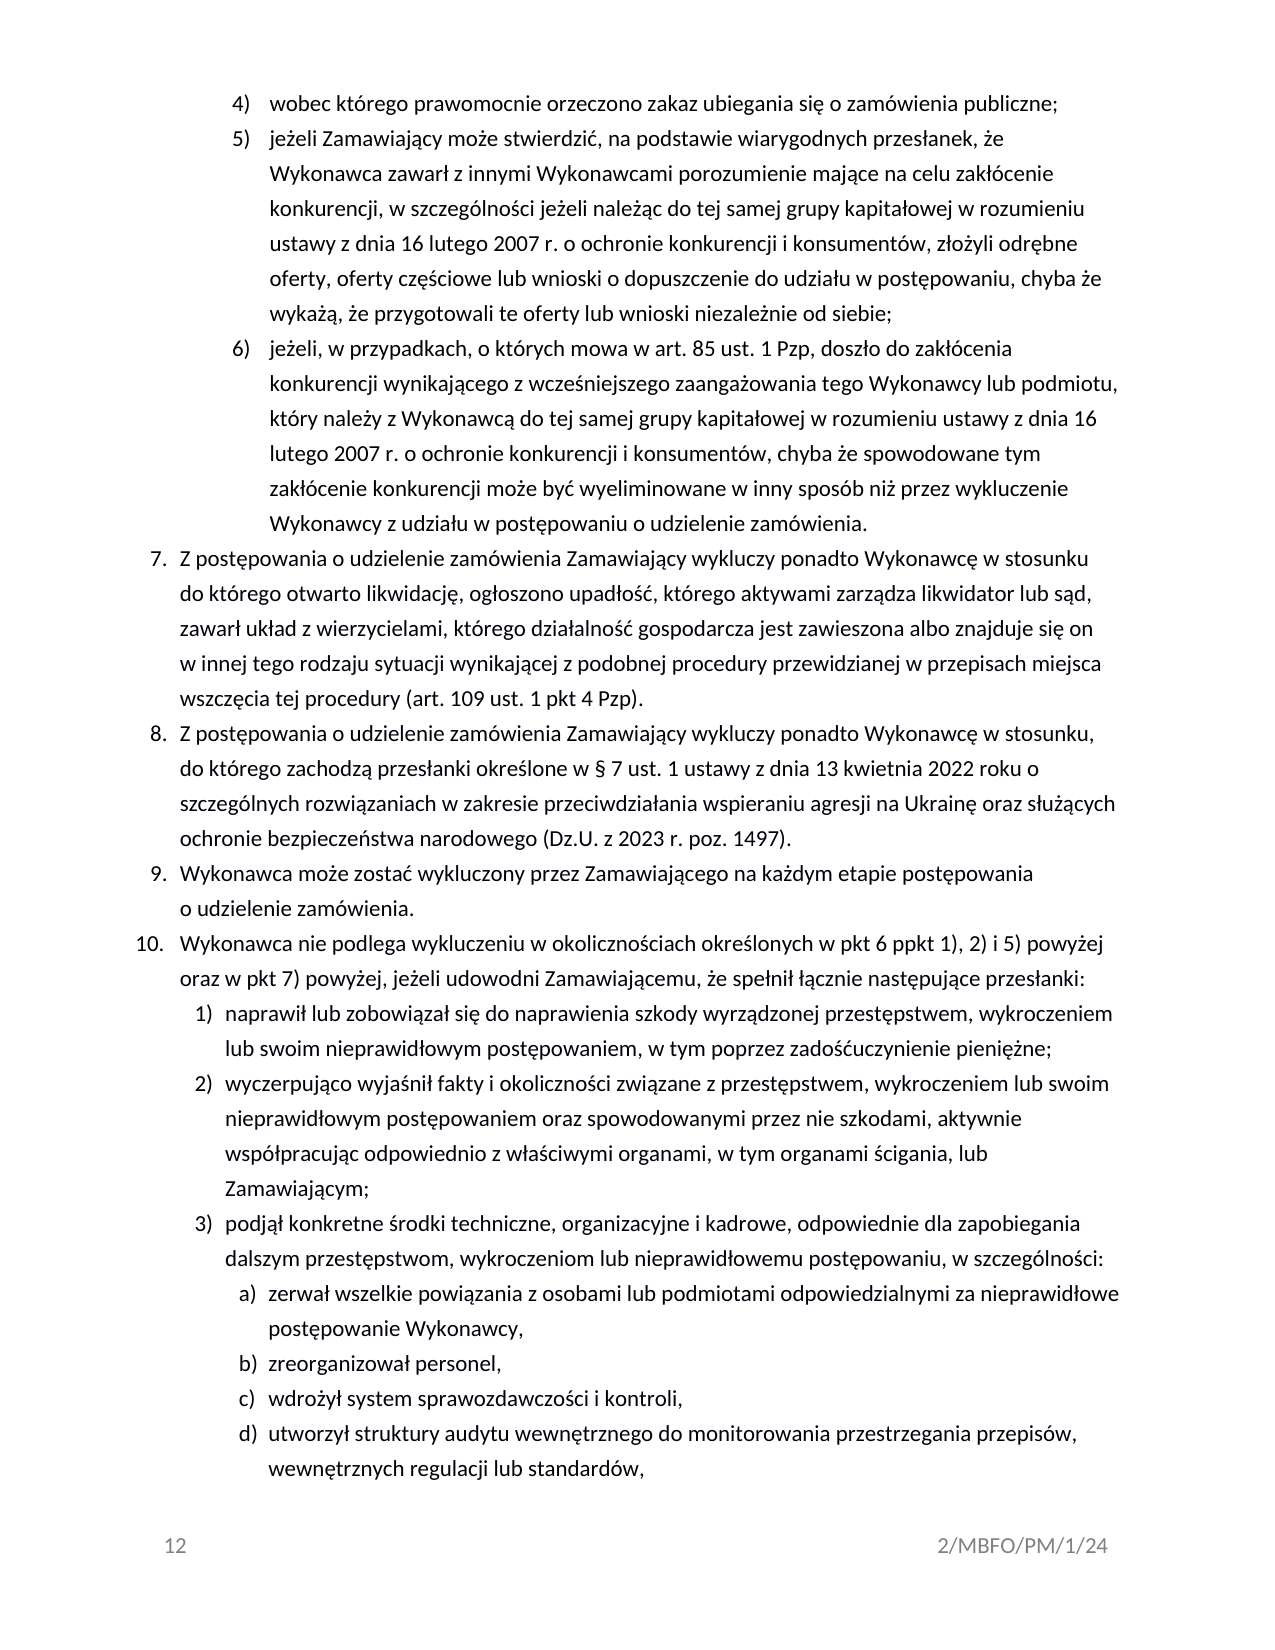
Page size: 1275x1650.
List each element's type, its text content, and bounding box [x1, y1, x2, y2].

list wyczerpująco wyjaśnił fakty i okoliczności związane z przestępstwem, wykroczeniem lub swoim nieprawidłowym postępowaniem oraz spowodowanymi przez nie szkodami, aktywnie współpracując odpowiednio z właściwymi organami, w tym organami ścigania, lub Zamawiającym; [194, 1069, 1121, 1202]
list wdrożył system sprawozdawczości i kontroli, [239, 1384, 1121, 1412]
list Z postępowania o udzielenie zamówienia Zamawiający wykluczy ponadto Wykonawcę w stosunku, do którego zachodzą przesłanki określone w § 7 ust. 1 ustawy z dnia 13 kwietnia 2022 roku o szczególnych rozwiązaniach w zakresie przeciwdziałania wspieraniu agresji na Ukrainę oraz służących ochronie bezpieczeństwa narodowego (Dz.U. z 2023 r. poz. 1497). [150, 719, 1121, 852]
list Z postępowania o udzielenie zamówienia Zamawiający wykluczy ponadto Wykonawcę w stosunku do którego otwarto likwidację, ogłoszono upadłość, którego aktywami zarządza likwidator lub sąd, zawarł układ z wierzycielami, którego działalność gospodarcza jest zawieszona albo znajduje się on w innej tego rodzaju sytuacji wynikającej z podobnej procedury przewidzianej w przepisach miejsca wszczęcia tej procedury (art. 109 ust. 1 pkt 4 Pzp). [150, 544, 1121, 712]
list zerwał wszelkie powiązania z osobami lub podmiotami odpowiedzialnymi za nieprawidłowe postępowanie Wykonawcy, [239, 1279, 1121, 1342]
list jeżeli, w przypadkach, o których mowa w art. 85 ust. 1 Pzp, doszło do zakłócenia konkurencji wynikającego z wcześniejszego zaangażowania tego Wykonawcy lub podmiotu, który należy z Wykonawcą do tej samej grupy kapitałowej w rozumieniu ustawy z dnia 16 lutego 2007 r. o ochronie konkurencji i konsumentów, chyba że spowodowane tym zakłócenie konkurencji może być wyeliminowane w inny sposób niż przez wykluczenie Wykonawcy z udziału w postępowaniu o udzielenie zamówienia. [232, 334, 1121, 537]
list Wykonawca nie podlega wykluczeniu w okolicznościach określonych w pkt 6 ppkt 1), 2) i 5) powyżej oraz w pkt 7) powyżej, jeżeli udowodni Zamawiającemu, że spełnił łącznie następujące przesłanki: [135, 929, 1121, 992]
list Wykonawca może zostać wykluczony przez Zamawiającego na każdym etapie postępowania o udzielenie zamówienia. [150, 859, 1121, 922]
list naprawił lub zobowiązał się do naprawienia szkody wyrządzonej przestępstwem, wykroczeniem lub swoim nieprawidłowym postępowaniem, w tym poprzez zadośćuczynienie pieniężne; [194, 999, 1121, 1062]
list wobec którego prawomocnie orzeczono zakaz ubiegania się o zamówienia publiczne; [232, 89, 1121, 117]
list zreorganizował personel, [239, 1349, 1121, 1377]
list podjął konkretne środki techniczne, organizacyjne i kadrowe, odpowiednie dla zapobiegania dalszym przestępstwom, wykroczeniom lub nieprawidłowemu postępowaniu, w szczególności: [194, 1209, 1121, 1272]
list jeżeli Zamawiający może stwierdzić, na podstawie wiarygodnych przesłanek, że Wykonawca zawarł z innymi Wykonawcami porozumienie mające na celu zakłócenie konkurencji, w szczególności jeżeli należąc do tej samej grupy kapitałowej w rozumieniu ustawy z dnia 16 lutego 2007 r. o ochronie konkurencji i konsumentów, złożyli odrębne oferty, oferty częściowe lub wnioski o dopuszczenie do udziału w postępowaniu, chyba że wykażą, że przygotowali te oferty lub wnioski niezależnie od siebie; [232, 124, 1121, 327]
list utworzył struktury audytu wewnętrznego do monitorowania przestrzegania przepisów, wewnętrznych regulacji lub standardów, [239, 1419, 1121, 1482]
